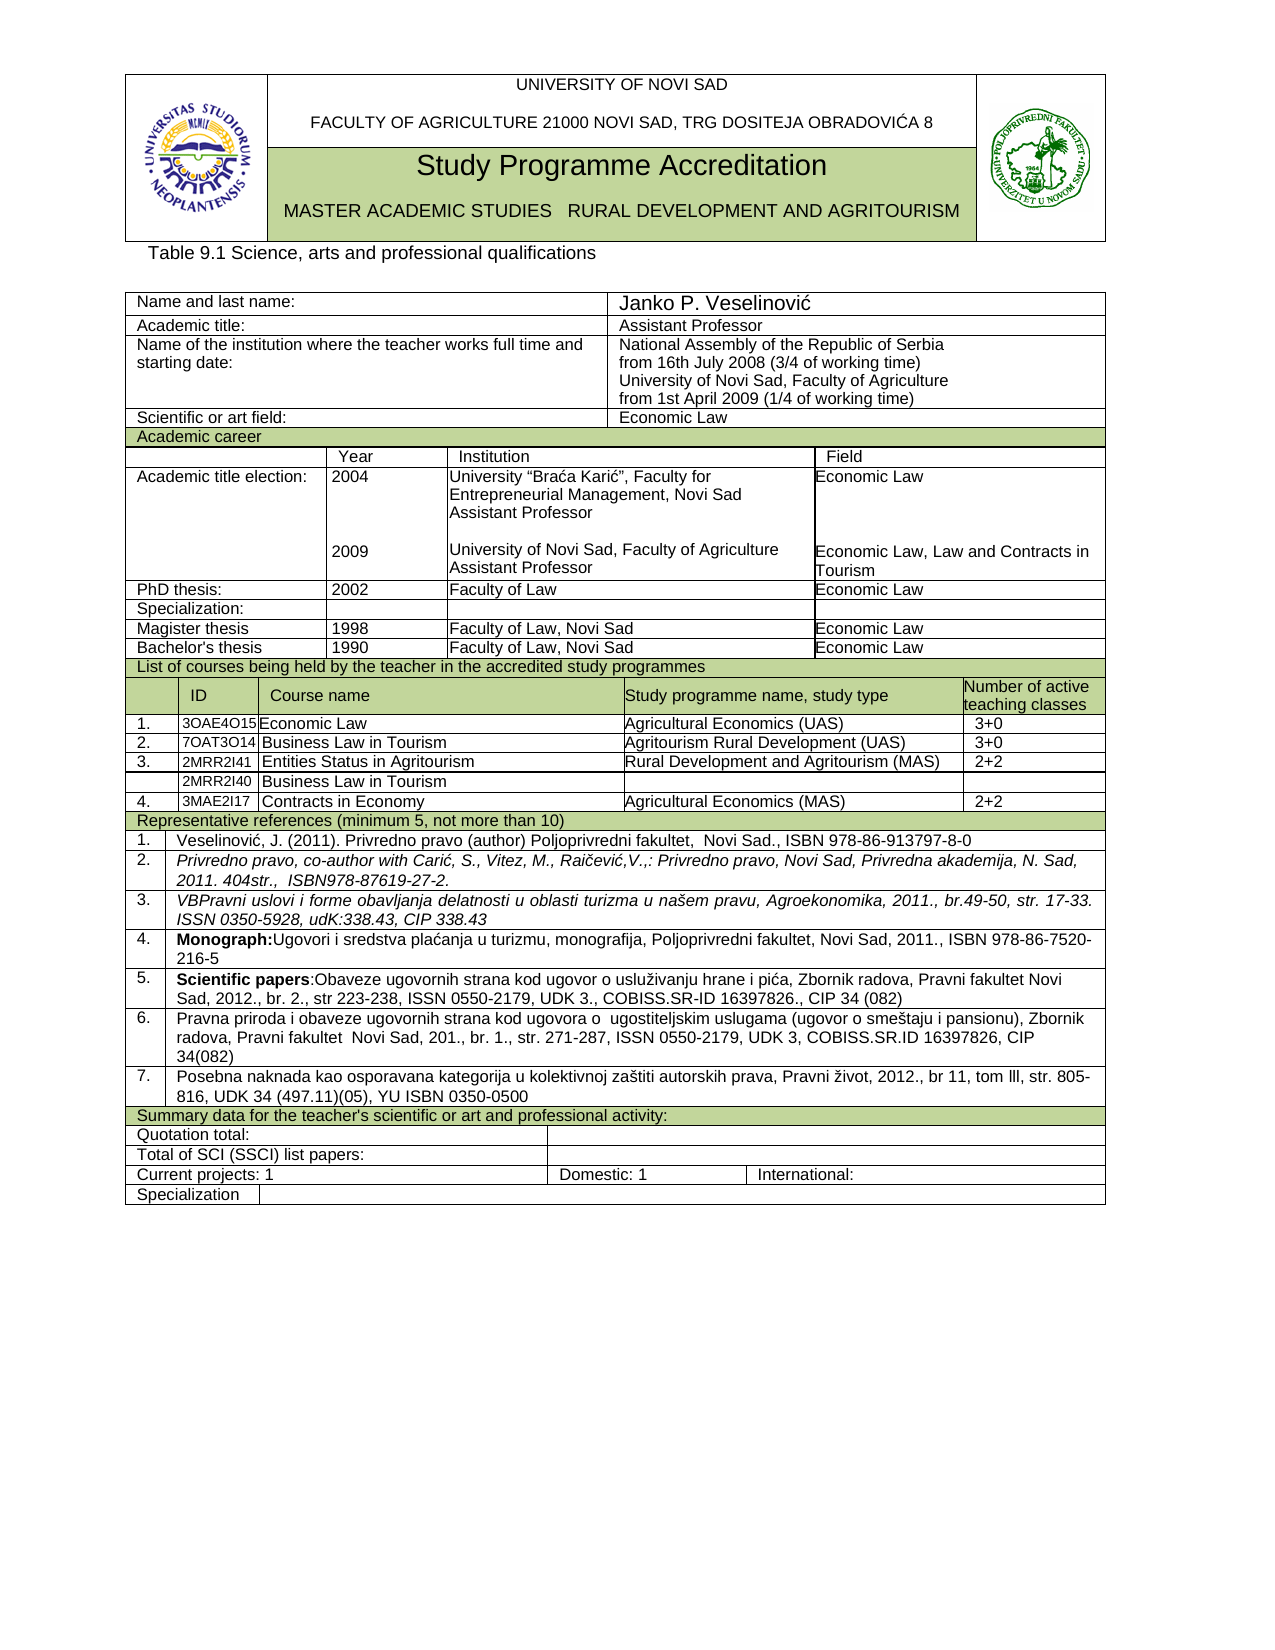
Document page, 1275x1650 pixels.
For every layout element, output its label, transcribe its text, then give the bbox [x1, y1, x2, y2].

table_cell Quotation total: [126, 1126, 547, 1145]
table_cell Rural Development and Agritourism (MAS) [625, 753, 963, 771]
table_cell [126, 851, 165, 889]
table_cell 3+0 [964, 734, 1105, 752]
table_cell Academic title: [126, 316, 607, 334]
table_cell 4. [126, 793, 178, 811]
table_cell 2+2 [964, 753, 1105, 771]
table_cell Assistant Professor [608, 316, 1105, 334]
table_cell 3MAE2I17 [179, 793, 258, 811]
table_cell 2+2 [964, 793, 1105, 811]
table_cell Name of the institution where the teacher works full time and starting date: [126, 336, 607, 408]
table_cell [448, 600, 814, 619]
table_cell Total of SCI (SSCI) list papers: [126, 1146, 547, 1165]
table_cell List of courses being held by the teacher in the accredited study programmes [126, 659, 1105, 677]
table_cell [548, 1126, 1105, 1145]
table_cell Domestic: 1 [548, 1166, 746, 1184]
table_cell Year [327, 448, 447, 467]
picture [988, 103, 1094, 212]
table_cell Economic Law [816, 581, 1105, 599]
table_cell Faculty of Law, Novi Sad [448, 620, 814, 638]
table_cell Representative references (minimum 5, not more than 10) [126, 812, 1105, 830]
table_cell [126, 678, 178, 714]
table_cell 1. [126, 715, 178, 733]
table_cell Posebna naknada kao osporavana kategorija u kolektivnoj zaštiti autorskih prava, Pravni život, 2012., br 11, tom lll, str. 805-816, UDK 34 (497.11)(05), YU ISBN 0350-0500 [166, 1067, 1105, 1106]
table_cell Number of active teaching classes [964, 678, 1105, 714]
table_cell [964, 773, 1105, 792]
table_cell Scientific papers:Obaveze ugovornih strana kod ugovor o usluživanju hrane i pića, Zbornik radova, Pravni fakultet Novi Sad, 2012., br. 2., str 223-238, ISSN 0550-2179, UDK 3., COBISS.SR-ID 16397826., CIP 34 (082) [166, 969, 1105, 1008]
table_cell Academic career [126, 428, 1105, 446]
table_cell [816, 600, 1105, 619]
table_cell 2. [126, 734, 178, 752]
table_cell [260, 1185, 1105, 1203]
table_cell Institution [448, 448, 814, 467]
table_cell Faculty of Law [448, 581, 814, 599]
table_cell PhD thesis: [126, 581, 326, 599]
table_cell Field [816, 448, 1105, 467]
table_cell VBPravni uslovi i forme obavljanja delatnosti u oblasti turizma u našem pravu, Agroekonomika, 2011., br.49-50, str. 17-33. ISSN 0350-5928, udK:338.43, CIP 338.43 [166, 891, 1105, 929]
table_cell Monograph:Ugovori i sredstva plaćanja u turizmu, monografija, Poljoprivredni fakultet, Novi Sad, 2011., ISBN 978-86-7520-216-5 [166, 930, 1105, 968]
table_cell Specialization: [126, 600, 326, 619]
table_cell 3+0 [964, 715, 1105, 733]
table_cell 3. [126, 753, 178, 771]
table_cell Summary data for the teacher's scientific or art and professional activity: [126, 1107, 1105, 1125]
table_cell Contracts in Economy [259, 793, 624, 811]
table_cell Bachelor's thesis [126, 639, 326, 657]
table_cell Economic Law [816, 620, 1105, 638]
table_cell 1998 [327, 620, 447, 638]
table_cell Business Law in Tourism [259, 734, 624, 752]
table_cell 1990 [327, 639, 447, 657]
table_cell [126, 831, 165, 850]
table_cell [625, 773, 963, 792]
table_cell Magister thesis [126, 620, 326, 638]
table_cell Business Law in Tourism [259, 773, 624, 792]
table_header Name and last name: [126, 293, 607, 315]
table_cell [126, 969, 165, 1008]
table_cell 2MRR2I41 [179, 753, 258, 771]
table_cell Academic title election: [126, 468, 326, 580]
table_cell Course name [259, 678, 624, 714]
table_cell Study programme name, study type [625, 678, 963, 714]
picture [136, 98, 257, 218]
table_cell Entities Status in Agritourism [259, 753, 624, 771]
table_cell Economic Law [259, 715, 624, 733]
table_cell 2002 [327, 581, 447, 599]
table_cell Economic Law [816, 639, 1105, 657]
table_cell Agricultural Economics (MAS) [625, 793, 963, 811]
table_cell Specialization [126, 1185, 259, 1203]
table_cell [548, 1146, 1105, 1165]
table_cell University “Braća Karić”, Faculty for Entrepreneurial Management, Novi Sad Assistant Professor University of Novi Sad, Faculty of Agriculture Assistant Professor [448, 468, 814, 580]
table_cell Economic Law Economic Law, Law and Contracts in Tourism [816, 468, 1105, 580]
table_cell 7OAT3O14 [179, 734, 258, 752]
table_cell [327, 600, 447, 619]
table_cell [126, 891, 165, 929]
table_cell Scientific or art field: [126, 409, 607, 427]
table_cell Agritourism Rural Development (UAS) [625, 734, 963, 752]
table_cell Pravna priroda i obaveze ugovornih strana kod ugovora o ugostiteljskim uslugama (ugovor o smeštaju i pansionu), Zbornik radova, Pravni fakultet Novi Sad, 201., br. 1., str. 271-287, ISSN 0550-2179, UDK 3, COBISS.SR.ID 16397826, CIP 34(082) [166, 1009, 1105, 1066]
table_cell Economic Law [608, 409, 1105, 427]
table_cell International: [747, 1166, 1105, 1184]
table_cell Privredno pravo, co-author with Carić, S., Vitez, M., Raičević,V.,: Privredno pravo, Novi Sad, Privredna akademija, N. Sad, 2011. 404str., ISBN978-87619-27-2. [166, 851, 1105, 889]
table_cell [126, 773, 178, 792]
table_cell National Assembly of the Republic of Serbia from 16th July 2008 (3/4 of working time) University of Novi Sad, Faculty of Agriculture from 1st April 2009 (1/4 of working time) [608, 336, 1105, 408]
table_cell [126, 1067, 165, 1106]
table_header Janko P. Veselinović [608, 293, 1105, 315]
table_cell 3OAE4O15 [179, 715, 258, 733]
table_cell [126, 1009, 165, 1066]
table_cell 2004 2009 [327, 468, 447, 580]
table_cell Faculty of Law, Novi Sad [448, 639, 814, 657]
table_cell 2МRR2I40 [179, 773, 258, 792]
table_cell Veselinović, J. (2011). Privredno pravo (author) Poljoprivredni fakultet, Novi Sad., ISBN 978-86-913797-8-0 [166, 831, 1105, 850]
table_cell [126, 448, 326, 467]
table_cell [126, 930, 165, 968]
table_cell ID [179, 678, 258, 714]
table_cell Current projects: 1 [126, 1166, 547, 1184]
table_cell Agricultural Economics (UAS) [625, 715, 963, 733]
